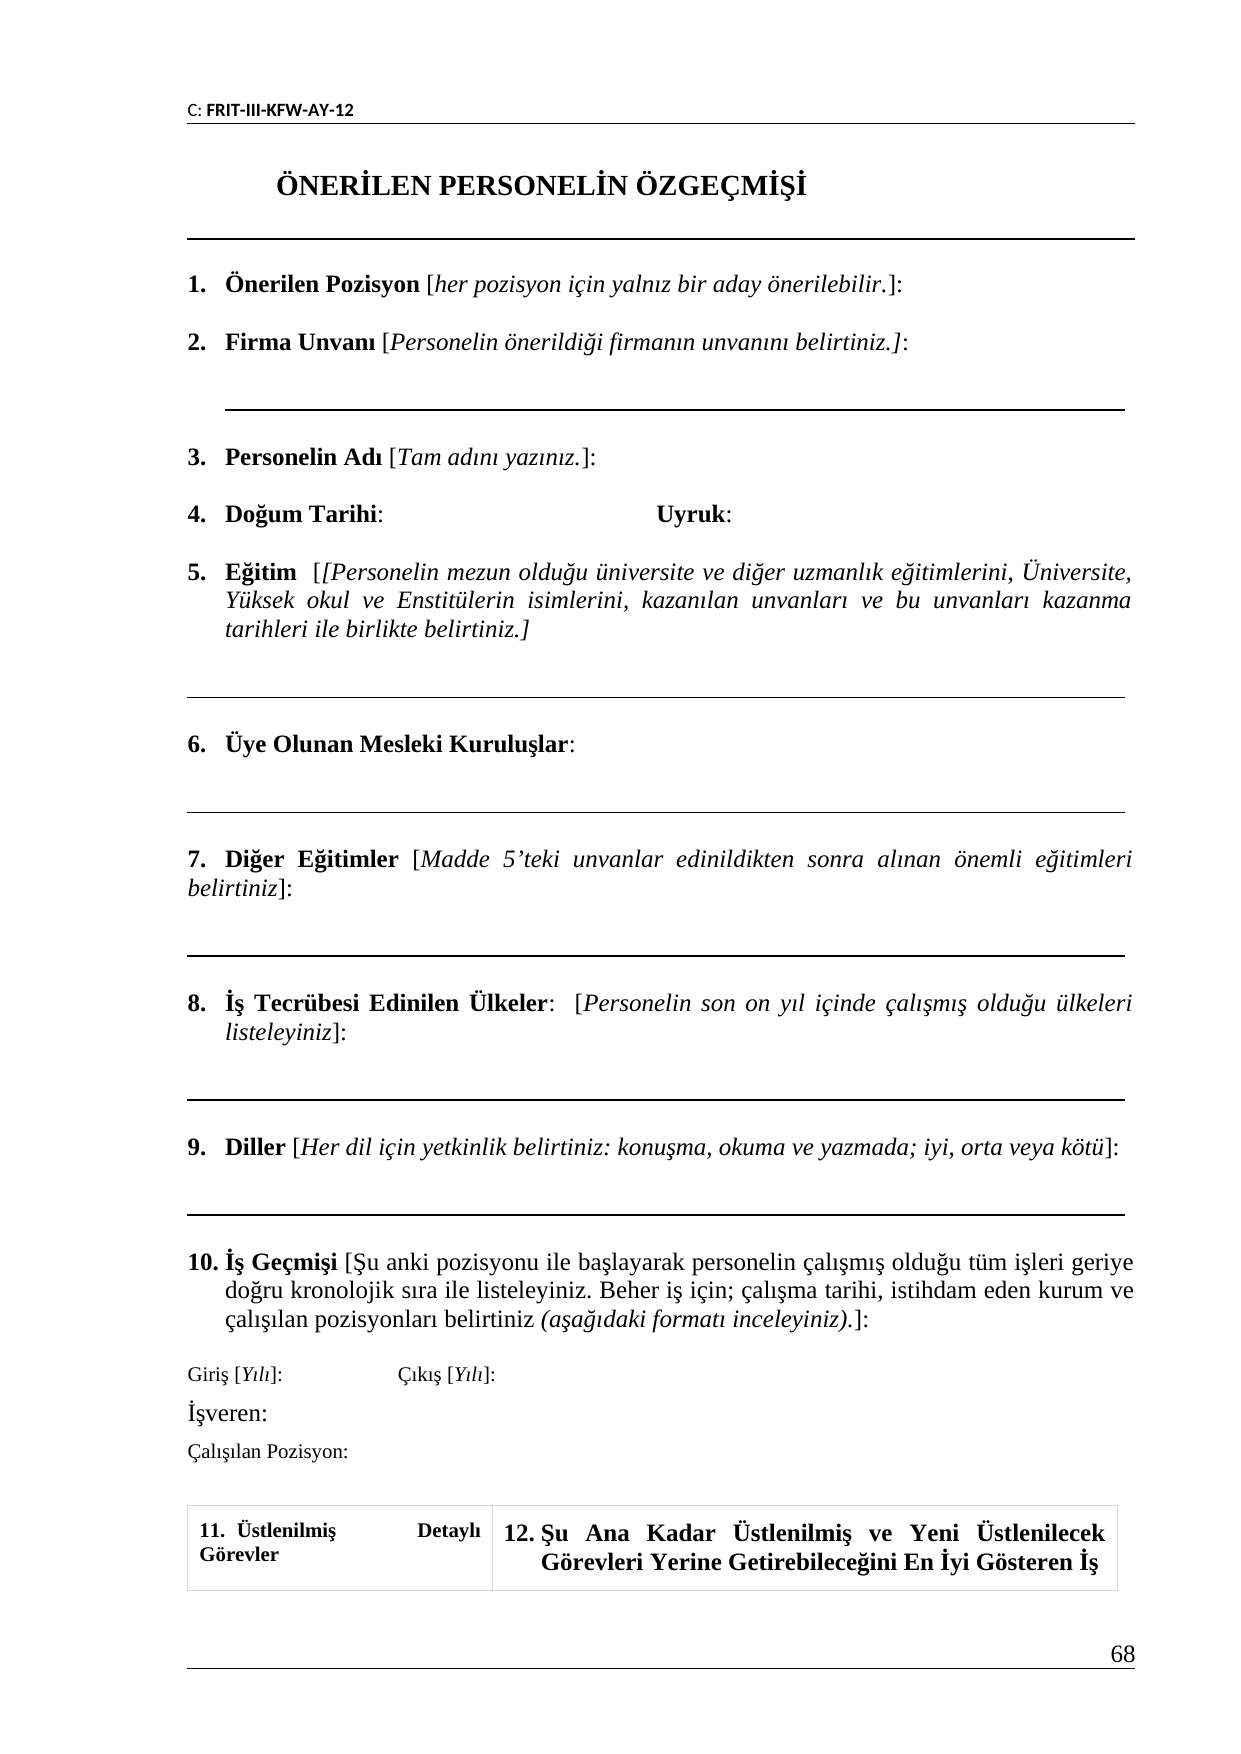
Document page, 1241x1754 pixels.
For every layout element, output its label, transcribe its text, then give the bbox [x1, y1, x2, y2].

text 8. İş Tecrübesi Edinilen Ülkeler: [Personelin son on yıl içinde çalışmış olduğu ülkeleri listeleyiniz]: [187, 988, 1135, 1045]
text Giriş [Yılı]: Çıkış [Yılı]: [187, 1362, 1135, 1386]
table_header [188, 1506, 492, 1590]
text 6. Üye Olunan Mesleki Kuruluşlar: [187, 729, 1135, 758]
text 9. Diller [Her dil için yetkinlik belirtiniz: konuşma, okuma ve yazmada; iyi, orta veya kötü]: [187, 1132, 1135, 1160]
text 5. Eğitim [[Personelin mezun olduğu üniversite ve diğer uzmanlık eğitimlerini, Üniversite, Yüksek okul ve Enstitülerin isimlerini, kazanılan unvanları ve bu unvanları kazanma tarihleri ile birlikte belirtiniz.] [187, 557, 1135, 643]
text 7. Diğer Eğitimler [Madde 5’teki unvanlar edinildikten sonra alınan önemli eğitimleri belirtiniz]: [187, 844, 1135, 902]
text ÖNERİLEN PERSONELİN ÖZGEÇMİŞİ [276, 168, 1160, 201]
text 4. Doğum Tarihi: Uyruk: [187, 499, 1135, 528]
text 3. Personelin Adı [Tam adını yazınız.]: [187, 442, 1135, 470]
text 1. Önerilen Pozisyon [her pozisyon için yalnız bir aday önerilebilir.]: [187, 269, 1135, 298]
text 2. Firma Unvanı [Personelin önerildiği firmanın unvanını belirtiniz.]: [187, 327, 1135, 355]
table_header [493, 1506, 1117, 1590]
text 10. İş Geçmişi [Şu anki pozisyonu ile başlayarak personelin çalışmış olduğu tüm işleri geriye doğru kronolojik sıra ile listeleyiniz. Beher iş için; çalışma tarihi, istihdam eden kurum ve çalışılan pozisyonları belirtiniz (aşağıdaki formatı inceleyiniz).]: [187, 1247, 1135, 1333]
text Çalışılan Pozisyon: [187, 1439, 1135, 1463]
text İşveren: [187, 1398, 1135, 1427]
